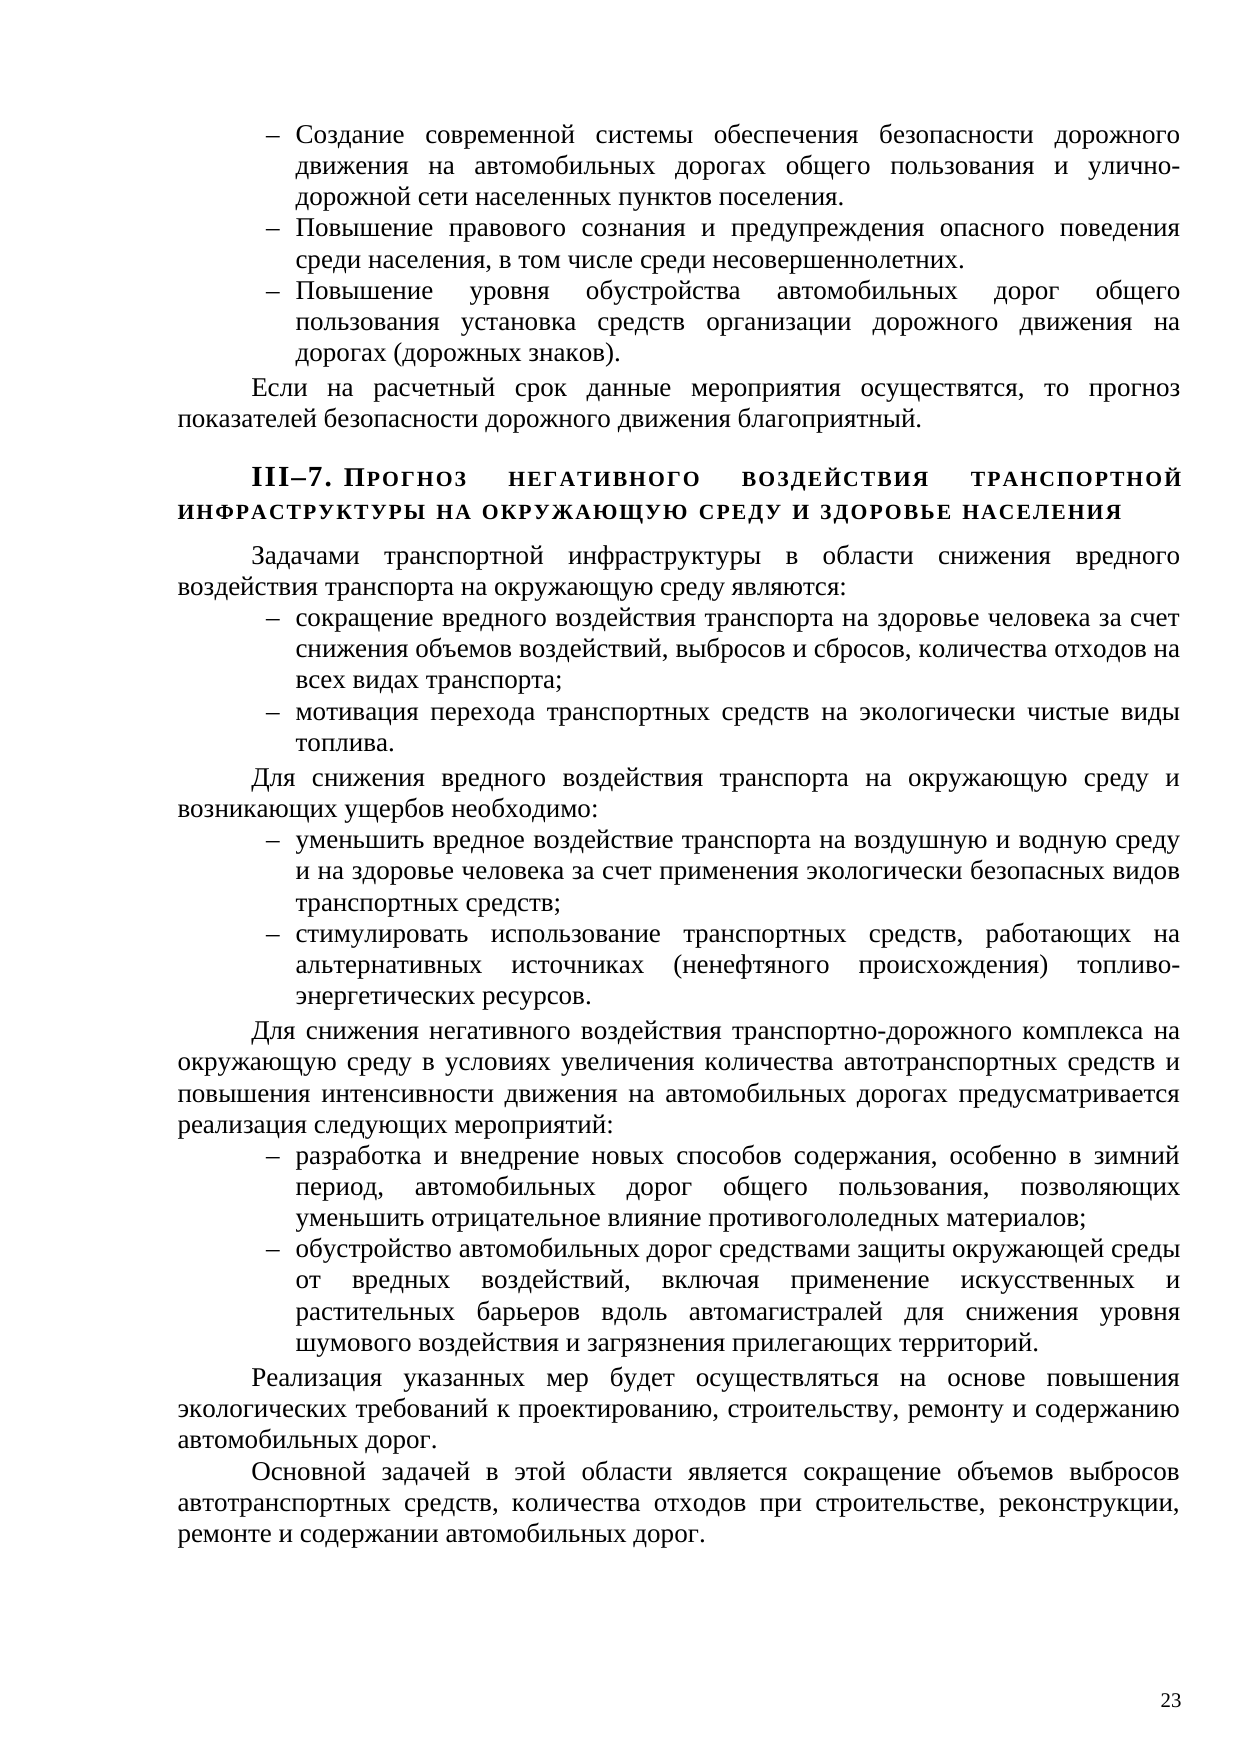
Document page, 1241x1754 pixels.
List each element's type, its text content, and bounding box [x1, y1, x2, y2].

text Для снижения негативного воздействия транспортно-дорожного комплекса на окружающую среду в условиях увеличения количества автотранспортных средств и повышения интенсивности движения на автомобильных дорогах предусматривается реализация следующих мероприятий: [177, 1014, 1181, 1139]
text разработка и внедрение новых способов содержания, особенно в зимний период, автомобильных дорог общего пользования, позволяющих уменьшить отрицательное влияние противогололедных материалов; [266, 1139, 1181, 1232]
text Создание современной системы обеспечения безопасности дорожного движения на автомобильных дорогах общего пользования и улично-дорожной сети населенных пунктов поселения. [266, 118, 1181, 212]
text уменьшить вредное воздействие транспорта на воздушную и водную среду и на здоровье человека за счет применения экологически безопасных видов транспортных средств; [266, 823, 1181, 917]
text Прогноз негативного воздействия транспортной инфраструктуры на окружающую среду и здоровье населения [177, 459, 1181, 525]
text обустройство автомобильных дорог средствами защиты окружающей среды от вредных воздействий, включая применение искусственных и растительных барьеров вдоль автомагистралей для снижения уровня шумового воздействия и загрязнения прилегающих территорий. [266, 1232, 1181, 1357]
text Повышение уровня обустройства автомобильных дорог общего пользования установка средств организации дорожного движения на дорогах (дорожных знаков). [266, 274, 1181, 367]
text Основной задачей в этой области является сокращение объемов выбросов автотранспортных средств, количества отходов при строительстве, реконструкции, ремонте и содержании автомобильных дорог. [177, 1454, 1181, 1548]
text Задачами транспортной инфраструктуры в области снижения вредного воздействия транспорта на окружающую среду являются: [177, 539, 1181, 601]
text сокращение вредного воздействия транспорта на здоровье человека за счет снижения объемов воздействий, выбросов и сбросов, количества отходов на всех видах транспорта; [266, 601, 1181, 694]
text Повышение правового сознания и предупреждения опасного поведения среди населения, в том числе среди несовершеннолетних. [266, 212, 1181, 274]
text стимулировать использование транспортных средств, работающих на альтернативных источниках (ненефтяного происхождения) топливо-энергетических ресурсов. [266, 917, 1181, 1010]
text Если на расчетный срок данные мероприятия осуществятся, то прогноз показателей безопасности дорожного движения благоприятный. [177, 371, 1181, 434]
text мотивация перехода транспортных средств на экологически чистые виды топлива. [266, 694, 1181, 757]
text Реализация указанных мер будет осуществляться на основе повышения экологических требований к проектированию, строительству, ремонту и содержанию автомобильных дорог. [177, 1361, 1181, 1454]
text Для снижения вредного воздействия транспорта на окружающую среду и возникающих ущербов необходимо: [177, 761, 1181, 823]
